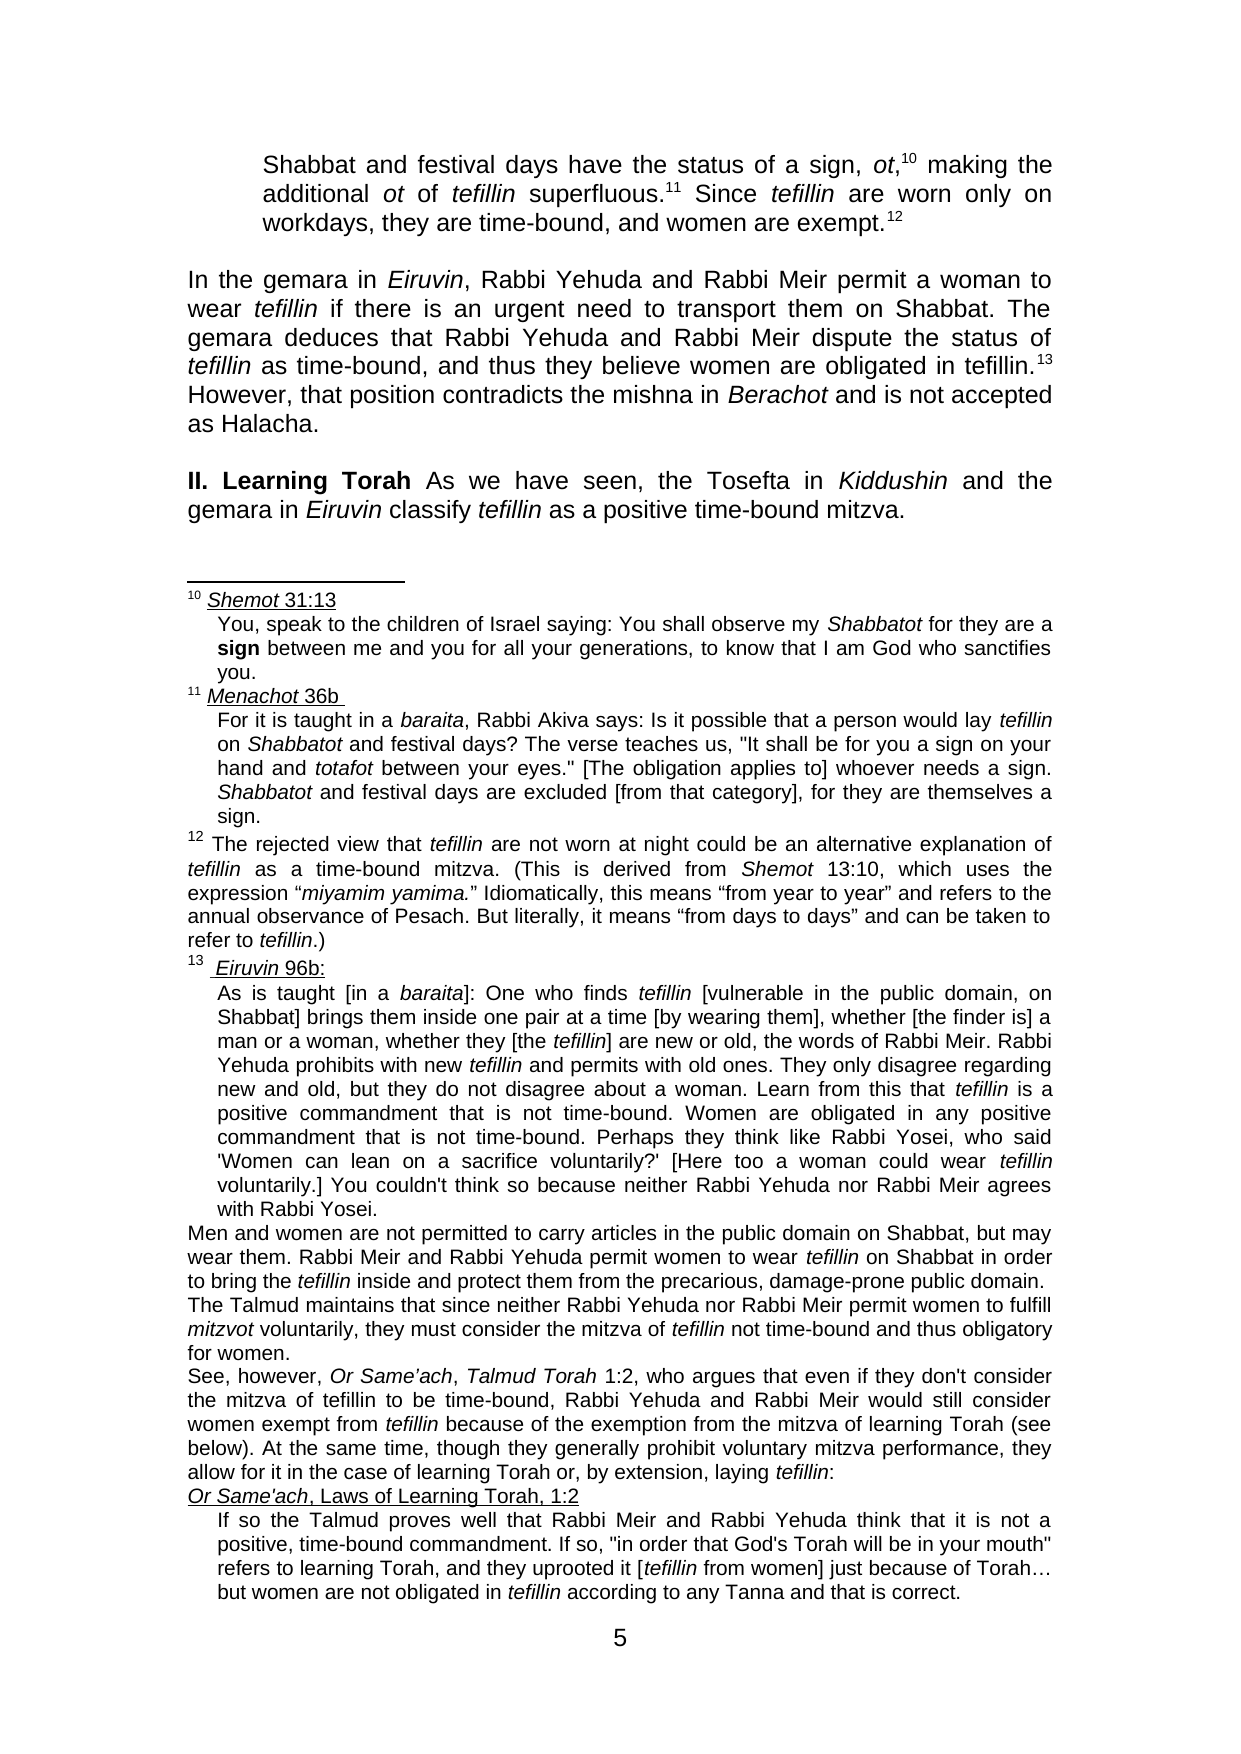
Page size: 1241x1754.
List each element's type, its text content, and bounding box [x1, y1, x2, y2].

text Shabbat and festival days have the status of a sign, ot, making the additional ot of tefillin superfluous. Since tefillin are worn only on workdays, they are time-bound, and women are exempt. [262, 150, 1053, 236]
text II. Learning Torah As we have seen, the Tosefta in Kiddushin and the gemara in Eiruvin classify tefillin as a positive time-bound mitzva. [187, 466, 1053, 524]
text In the gemara in Eiruvin, Rabbi Yehuda and Rabbi Meir permit a woman to wear tefillin if there is an urgent need to transport them on Shabbat. The gemara deduces that Rabbi Yehuda and Rabbi Meir dispute the status of tefillin as time-bound, and thus they believe women are obligated in tefillin. However, that position contradicts the mishna in Berachot and is not accepted as Halacha. [187, 265, 1053, 437]
